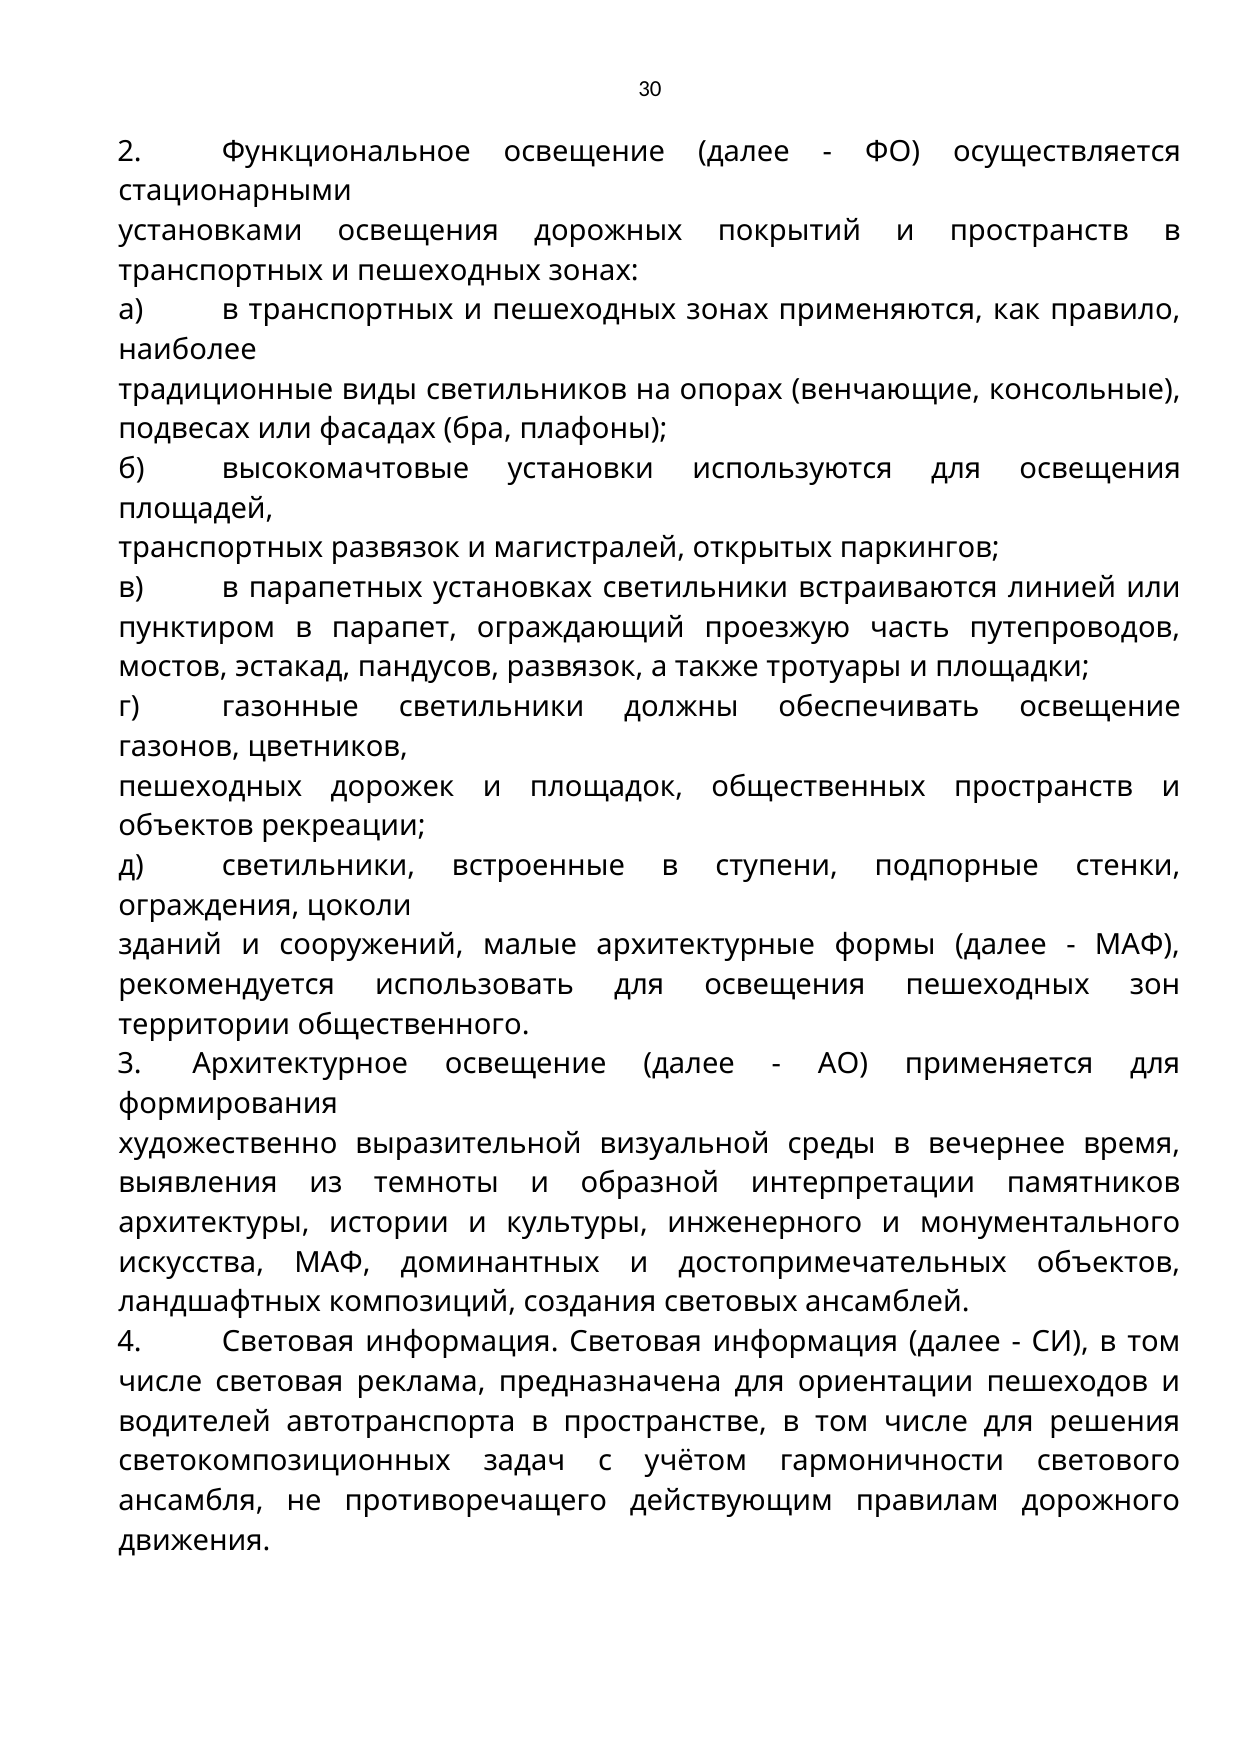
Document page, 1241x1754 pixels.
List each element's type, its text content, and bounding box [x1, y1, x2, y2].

text пешеходных дорожек и площадок, общественных пространств и объектов рекреации; [118, 765, 1181, 844]
list Функциональное освещение (далее - ФО) осуществляется стационарными [117, 130, 1181, 209]
text г) газонные светильники должны обеспечивать освещение газонов, цветников, [118, 685, 1181, 765]
list Архитектурное освещение (далее - АО) применяется для формирования [117, 1043, 1181, 1122]
text в) в парапетных установках светильники встраиваются линией или пунктиром в парапет, ограждающий проезжую часть путепроводов, мостов, эстакад, пандусов, развязок, а также тротуары и площадки; [118, 566, 1181, 685]
text д) светильники, встроенные в ступени, подпорные стенки, ограждения, цоколи [118, 844, 1181, 923]
list Световая информация. Световая информация (далее - СИ), в том числе световая реклама, предназначена для ориентации пешеходов и водителей автотранспорта в пространстве, в том числе для решения светокомпозиционных задач с учётом гармоничности светового ансамбля, не противоречащего действующим правилам дорожного движения. [117, 1320, 1181, 1558]
text зданий и сооружений, малые архитектурные формы (далее - МАФ), рекомендуется использовать для освещения пешеходных зон территории общественного. [118, 923, 1181, 1043]
text транспортных развязок и магистралей, открытых паркингов; [118, 527, 1181, 566]
text традиционные виды светильников на опорах (венчающие, консольные), подвесах или фасадах (бра, плафоны); [118, 368, 1181, 447]
text установками освещения дорожных покрытий и пространств в транспортных и пешеходных зонах: [118, 209, 1181, 288]
text художественно выразительной визуальной среды в вечернее время, выявления из темноты и образной интерпретации памятников архитектуры, истории и культуры, инженерного и монументального искусства, МАФ, доминантных и достопримечательных объектов, ландшафтных композиций, создания световых ансамблей. [118, 1122, 1181, 1320]
text б) высокомачтовые установки используются для освещения площадей, [118, 447, 1181, 527]
text а) в транспортных и пешеходных зонах применяются, как правило, наиболее [118, 288, 1181, 368]
